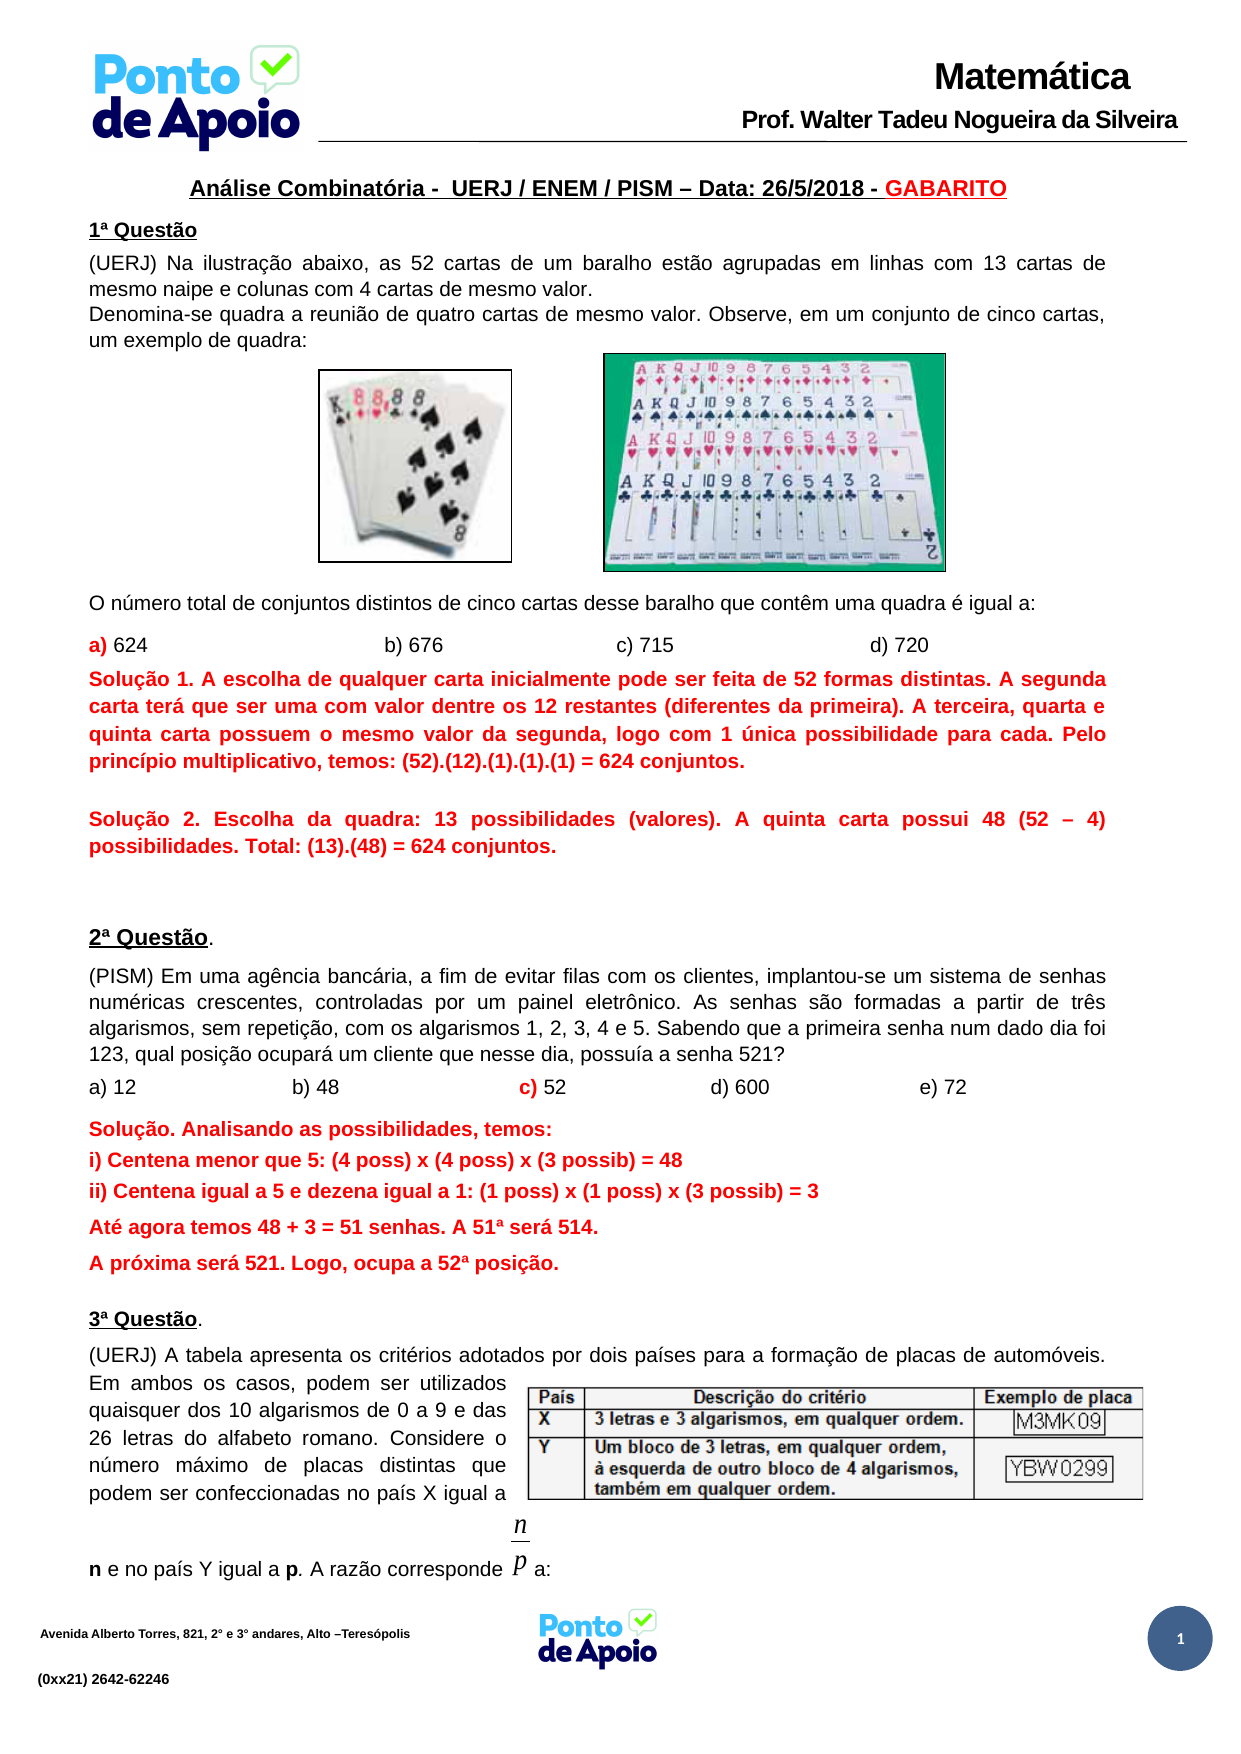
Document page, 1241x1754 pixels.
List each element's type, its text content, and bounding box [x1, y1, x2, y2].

text (UERJ) Na ilustração abaixo, as 52 cartas de um baralho estão agrupadas em linhas com 13 cartas de mesmo naipe e colunas com 4 cartas de mesmo valor. [89, 251, 1107, 300]
picture [320, 371, 509, 560]
text Solução. Analisando as possibilidades, temos: [89, 1117, 1107, 1141]
text Denomina-se quadra a reunião de quatro cartas de mesmo valor. Observe, em um conjunto de cinco cartas, um exemplo de quadra: [89, 302, 1107, 352]
text a) 624 b) 676 c) 715 d) 720 [89, 633, 1107, 657]
picture [88, 40, 305, 153]
text Análise Combinatória - UERJ / ENEM / PISM – Data: 26/5/2018 - GABARITO [89, 175, 1107, 202]
text Até agora temos 48 + 3 = 51 senhas. A 51ª será 514. [89, 1215, 1107, 1239]
text 2ª Questão. [89, 923, 1107, 950]
text O número total de conjuntos distintos de cinco cartas desse baralho que contêm uma quadra é igual a: [89, 590, 1107, 614]
text ii) Centena igual a 5 e dezena igual a 1: (1 poss) x (1 poss) x (3 possib) = 3 [89, 1179, 1107, 1203]
text (PISM) Em uma agência bancária, a fim de evitar filas com os clientes, implantou-se um sistema de senhas numéricas crescentes, controladas por um painel eletrônico. As senhas são formadas a partir de três algarismos, sem repetição, com os algarismos 1, 2, 3, 4 e 5. Sabendo que a primeira senha num dado dia foi 123, qual posição ocupará um cliente que nesse dia, possuía a senha 521? [89, 964, 1107, 1065]
text 1ª Questão [89, 218, 1107, 242]
picture [524, 1386, 1143, 1499]
text i) Centena menor que 5: (4 poss) x (4 poss) x (3 possib) = 48 [89, 1148, 1107, 1172]
text Solução 1. A escolha de qualquer carta inicialmente pode ser feita de 52 formas distintas. A segunda carta terá que ser uma com valor dentre os 12 restantes (diferentes da primeira). A terceira, quarta e quinta carta possuem o mesmo valor da segunda, logo com 1 única possibilidade para cada. Pelo princípio multiplicativo, temos: (52).(12).(1).(1).(1) = 624 conjuntos. [89, 666, 1107, 773]
picture [536, 1606, 660, 1671]
text Solução 2. Escolha da quadra: 13 possibilidades (valores). A quinta carta possui 48 (52 – 4) possibilidades. Total: (13).(48) = 624 conjuntos. [89, 807, 1107, 858]
text A próxima será 521. Logo, ocupa a 52ª posição. [89, 1251, 1107, 1275]
text 3ª Questão. [89, 1307, 1107, 1331]
text a) 12 b) 48 c) 52 d) 600 e) 72 [89, 1075, 1107, 1099]
picture [605, 354, 945, 570]
